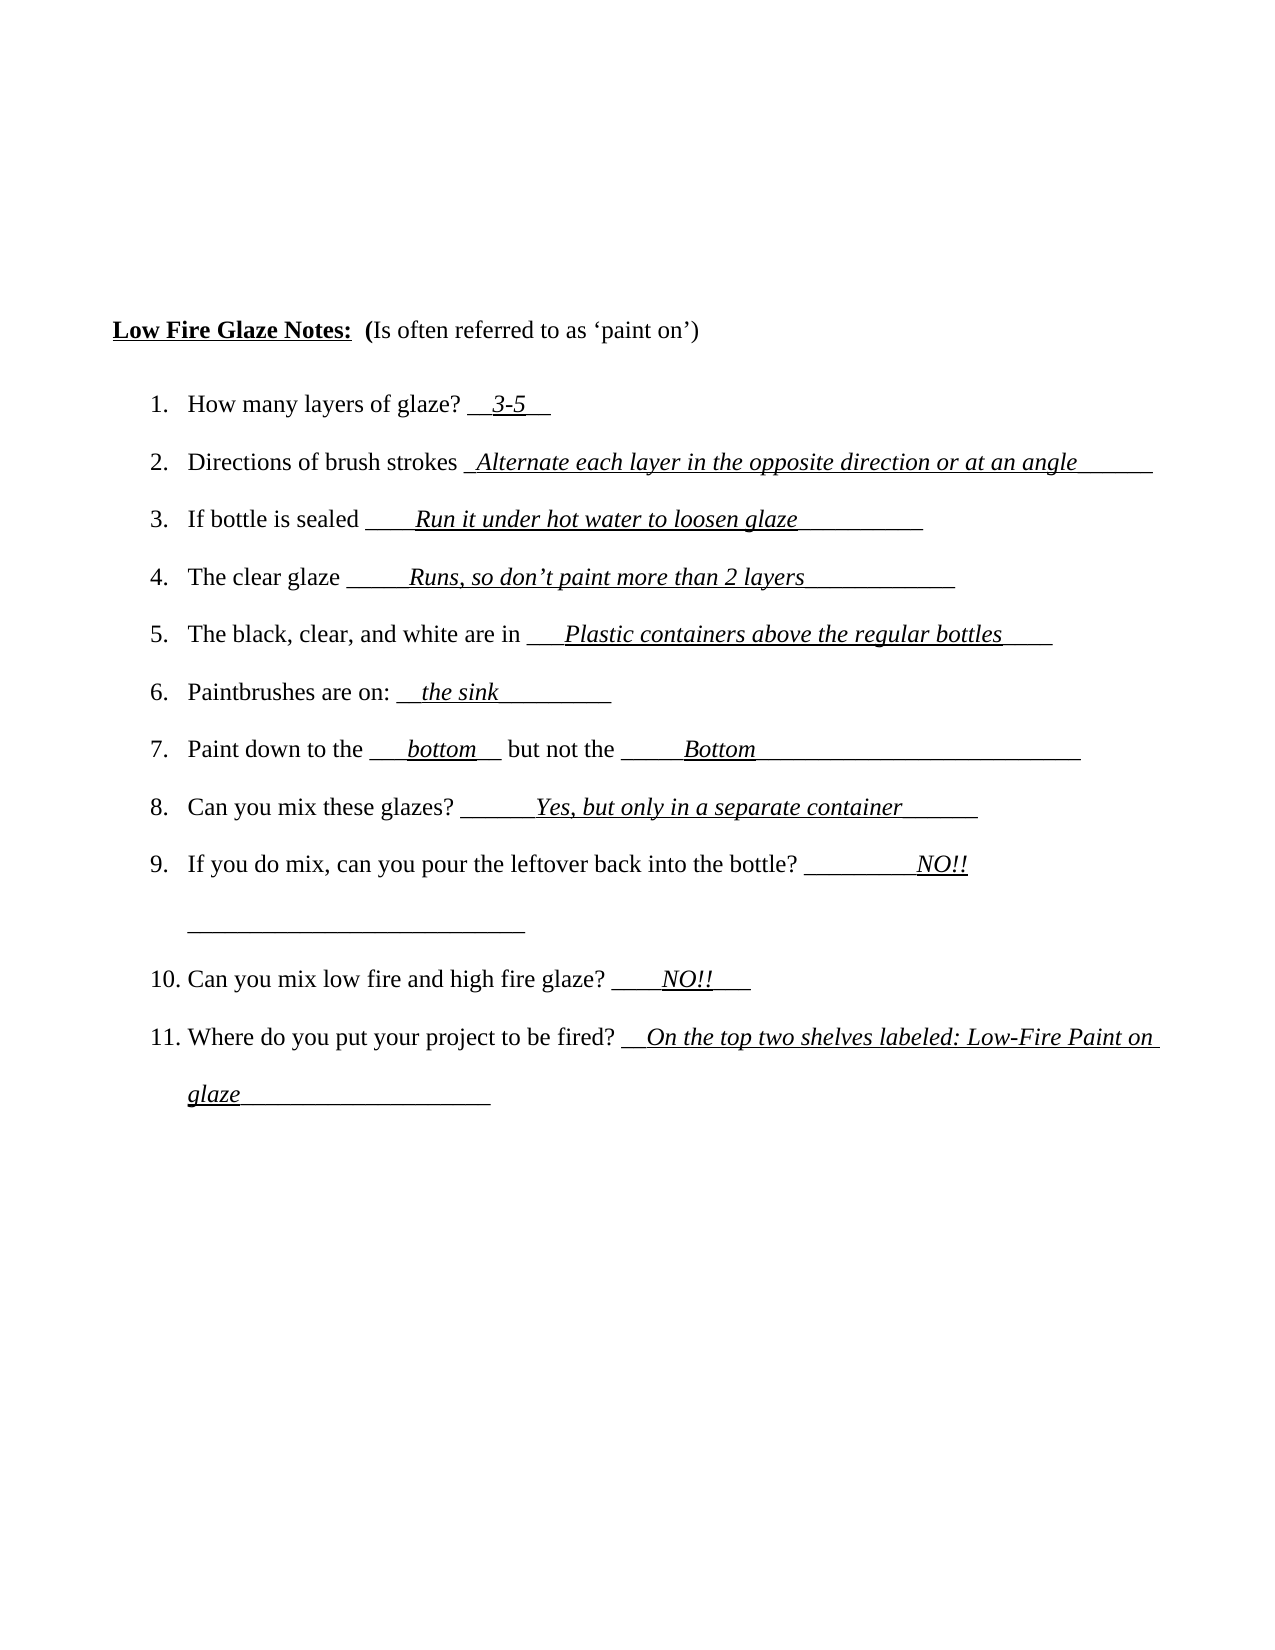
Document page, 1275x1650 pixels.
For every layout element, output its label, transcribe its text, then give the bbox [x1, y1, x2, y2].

list Paintbrushes are on: __the sink_________ [150, 677, 1162, 705]
list Can you mix these glazes? ______Yes, but only in a separate container______ [150, 792, 1162, 820]
list How many layers of glaze? __3-5__ [150, 389, 1162, 418]
list Directions of brush strokes _Alternate each layer in the opposite direction or at an angle______ [150, 447, 1162, 475]
list The black, clear, and white are in ___Plastic containers above the regular bottles____ [150, 619, 1162, 648]
list Where do you put your project to be fired? __On the top two shelves labeled: Low-Fire Paint on glaze____________________ [150, 1022, 1162, 1108]
text Low Fire Glaze Notes: (Is often referred to as ‘paint on’) [112, 315, 1162, 344]
list Can you mix low fire and high fire glaze? ____NO!!___ [150, 964, 1162, 993]
list Paint down to the ___bottom__ but not the _____Bottom__________________________ [150, 734, 1162, 763]
list If you do mix, can you pour the leftover back into the bottle? _________NO!!___________________________ [150, 849, 1162, 935]
list If bottle is sealed ____Run it under hot water to loosen glaze__________ [150, 504, 1162, 533]
list The clear glaze _____Runs, so don’t paint more than 2 layers____________ [150, 562, 1162, 590]
